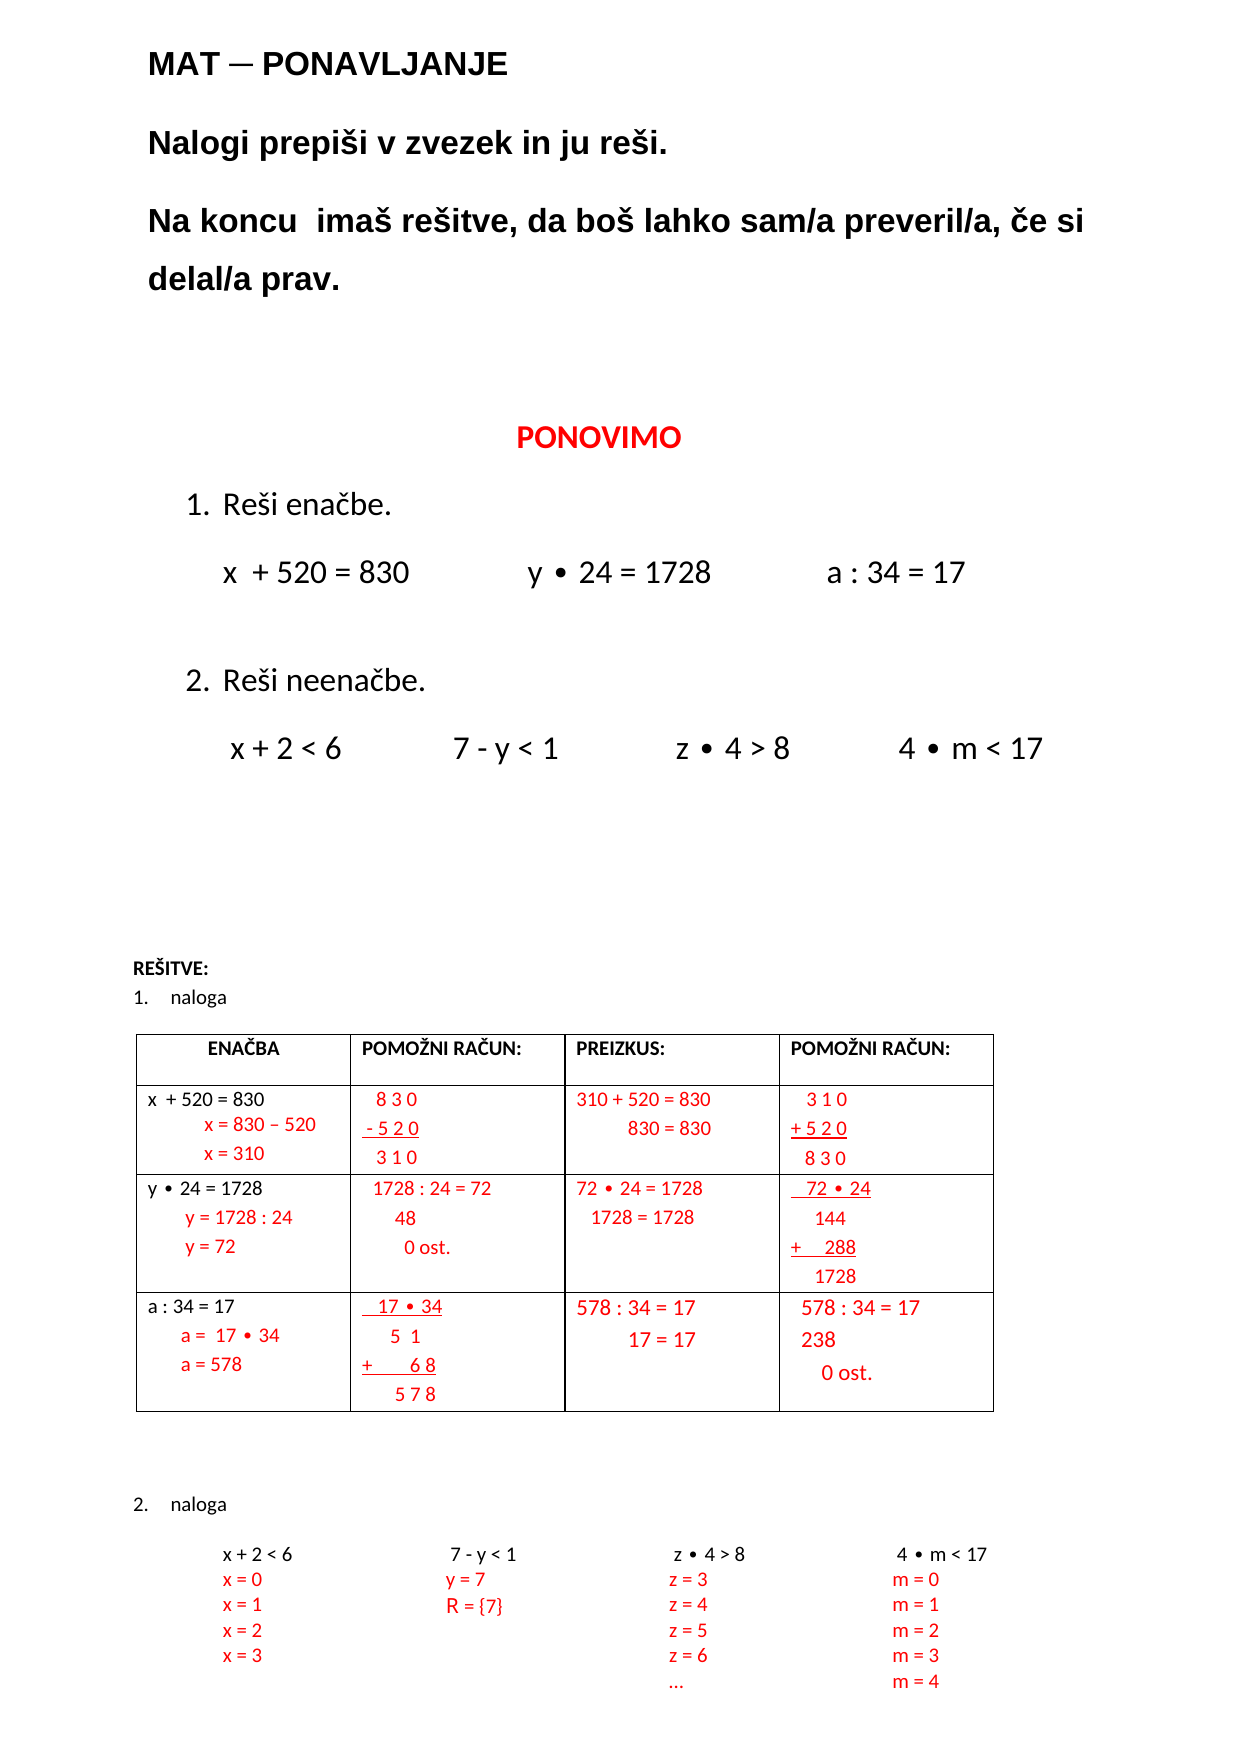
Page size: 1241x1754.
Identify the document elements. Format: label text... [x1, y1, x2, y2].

text Nalogi prepiši v zvezek in ju reši. [148, 123, 1093, 161]
list REŠITVE: [133, 955, 1093, 980]
table_header ENAČBA [137, 1035, 350, 1085]
table_cell 1728 : 24 = 72 48 0 ost. [351, 1175, 564, 1292]
table_cell 310 + 520 = 830 830 = 830 [566, 1086, 779, 1174]
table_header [434, 1541, 658, 1693]
text MAT ─ PONAVLJANJE [148, 44, 1093, 83]
table_cell 72 ∙ 24 144 + 288 1728 [780, 1175, 993, 1292]
table_header PREIZKUS: [566, 1035, 779, 1085]
table_header a : 34 = 17 [808, 551, 1104, 592]
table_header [658, 1541, 881, 1693]
table_cell 8 3 0 - 5 2 0 3 1 0 [351, 1086, 564, 1174]
table_header 4 ∙ m < 17 [880, 727, 1104, 768]
table_cell 17 ∙ 34 5 1 + 6 8 5 7 8 [351, 1293, 564, 1411]
text PONOVIMO [443, 416, 1093, 456]
table_header 7 - y < 1 [434, 727, 657, 768]
table_header z ∙ 4 > 8 [657, 727, 879, 768]
list Reši enačbe. [185, 483, 1093, 524]
list naloga [133, 984, 1093, 1009]
table_cell a : 34 = 17 a = 17 ∙ 34 a = 578 [137, 1293, 350, 1411]
table_cell 578 : 34 = 17 238 0 ost. [780, 1293, 993, 1411]
text Na koncu imaš rešitve, da boš lahko sam/a preveril/a, če si delal/a prav. [148, 201, 1093, 297]
table_header POMOŽNI RAČUN: [780, 1035, 993, 1085]
table_header POMOŽNI RAČUN: [351, 1035, 564, 1085]
table_header x + 2 < 6 [211, 727, 434, 768]
table_header y ∙ 24 = 1728 [509, 551, 808, 592]
table_cell 578 : 34 = 17 17 = 17 [566, 1293, 779, 1411]
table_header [211, 1541, 434, 1693]
table_header x + 520 = 830 [211, 551, 509, 592]
table_cell 72 ∙ 24 = 1728 1728 = 1728 [566, 1175, 779, 1292]
list Reši neenačbe. [185, 659, 1093, 700]
table_cell 3 1 0 + 5 2 0 8 3 0 [780, 1086, 993, 1174]
table_cell x + 520 = 830 x = 830 – 520 x = 310 [137, 1086, 350, 1174]
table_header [881, 1541, 1104, 1693]
list naloga [133, 1491, 1093, 1516]
table_cell y ∙ 24 = 1728 y = 1728 : 24 y = 72 [137, 1175, 350, 1292]
